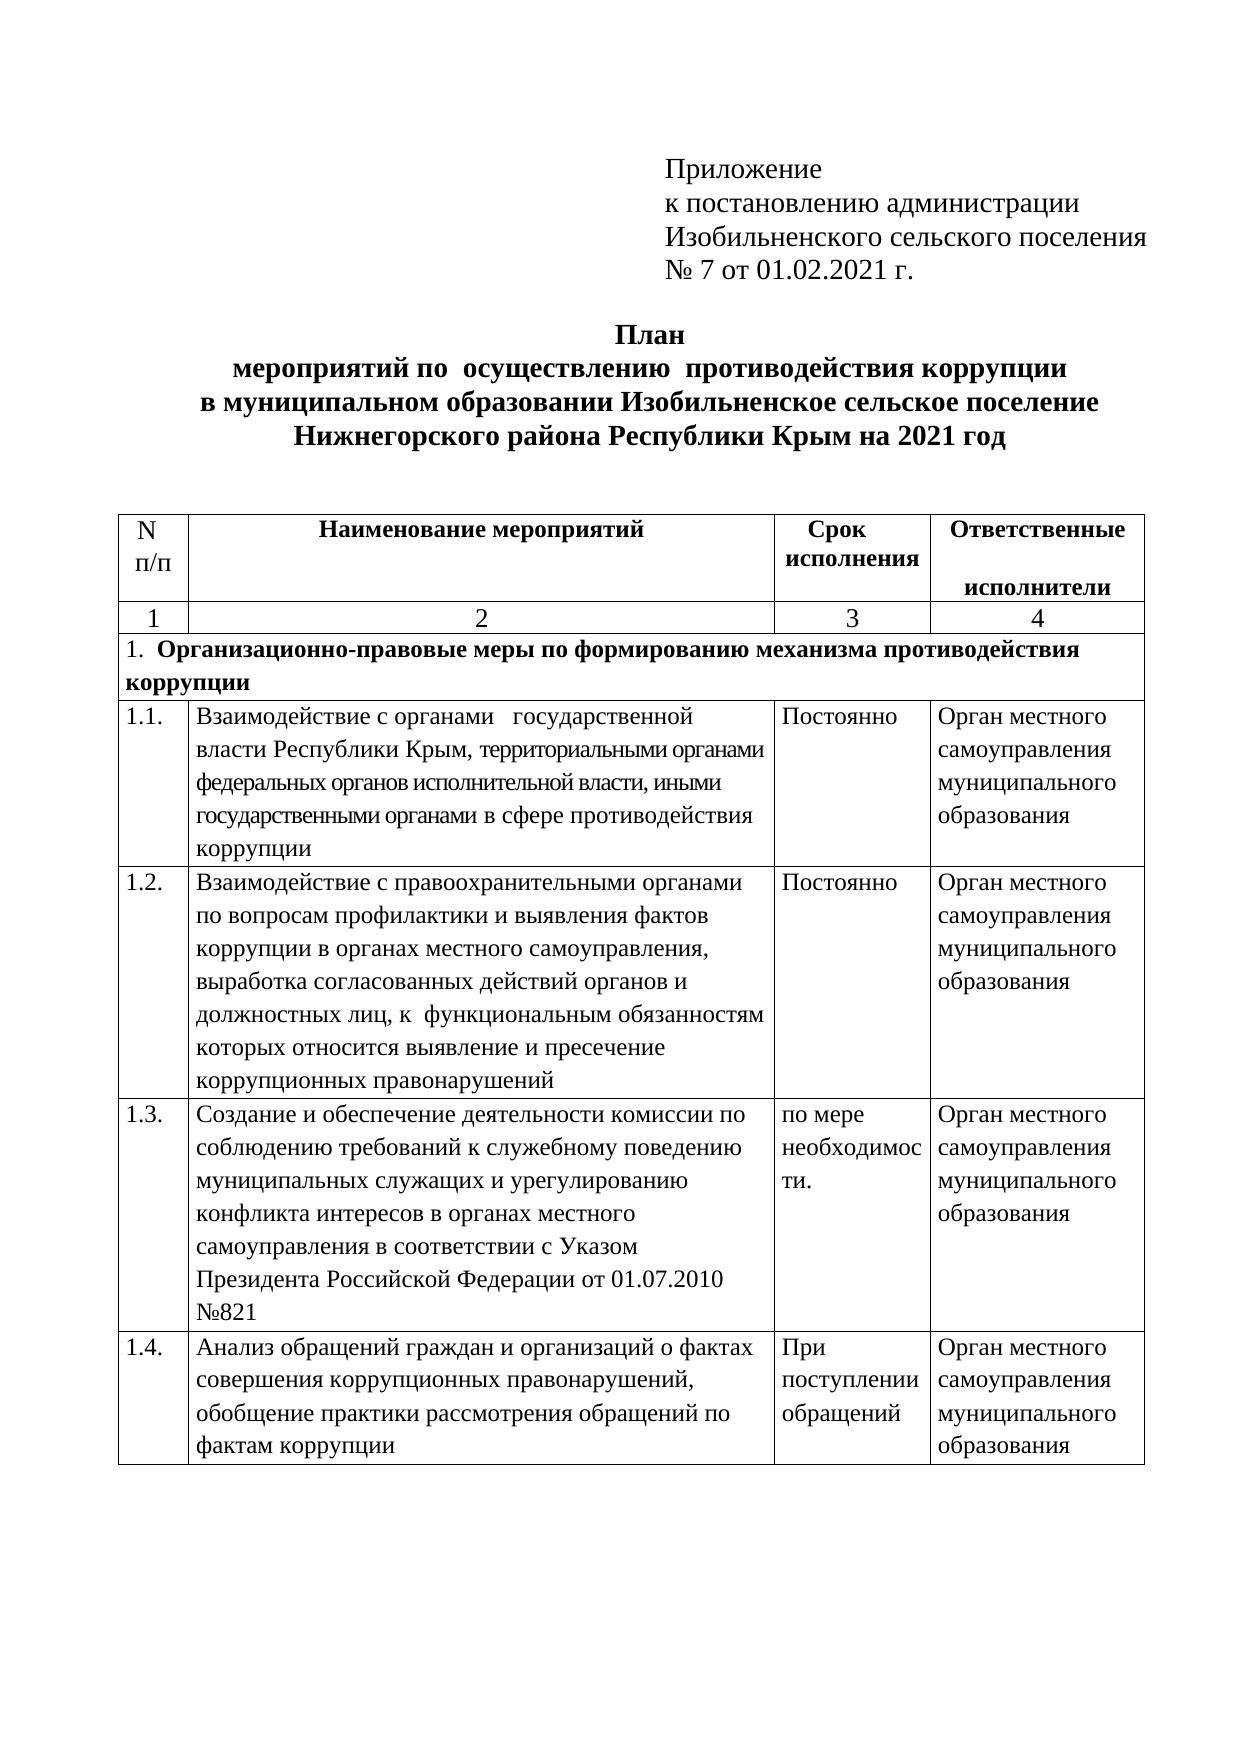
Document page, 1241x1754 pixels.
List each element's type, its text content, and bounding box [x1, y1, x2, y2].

table_cell 1.3. [119, 1099, 188, 1331]
table_cell Создание и обеспечение деятельности комиссии по соблюдению требований к служебному поведению муниципальных служащих и урегулированию конфликта интересов в органах местного самоуправления в соответствии с Указом Президента Российской Федерации от 01.07.2010 №821 [189, 1099, 774, 1331]
table_cell Орган местного самоуправления муниципального образования [931, 867, 1144, 1098]
table_header Срок исполнения [775, 515, 930, 601]
table_cell 1.2. [119, 867, 188, 1098]
table_cell При поступлении обращений [775, 1332, 930, 1464]
table_cell 2 [189, 602, 774, 633]
table_cell 1.1. [119, 701, 188, 866]
table_cell по мере необходимости. [775, 1099, 930, 1331]
text в муниципальном образовании Изобильненское сельское поселение Нижнегорского района Республики Крым на 2021 год [118, 384, 1181, 451]
table_cell 1 [119, 602, 188, 633]
table_cell Анализ обращений граждан и организаций о фактах совершения коррупционных правонарушений, обобщение практики рассмотрения обращений по фактам коррупции [189, 1332, 774, 1464]
table_cell Постоянно [775, 701, 930, 866]
table_cell Орган местного самоуправления муниципального образования [931, 701, 1144, 866]
text № 7 от 01.02.2021 г. [664, 252, 1181, 286]
table_cell 1. Организационно-правовые меры по формированию механизма противодействия коррупции [119, 634, 1144, 700]
table_cell Постоянно [775, 867, 930, 1098]
table_cell 4 [931, 602, 1144, 633]
table_cell Орган местного самоуправления муниципального образования [931, 1099, 1144, 1331]
table_cell Орган местного самоуправления муниципального образования [931, 1332, 1144, 1464]
text к постановлению администрации [664, 185, 1181, 219]
table_header N п/п [119, 515, 188, 601]
text мероприятий по осуществлению противодействия коррупции [118, 351, 1181, 384]
table_cell Взаимодействие с органами государственной власти Республики Крым, территориальными органами федеральных органов исполнительной власти, иными государственными органами в сфере противодействия коррупции [189, 701, 774, 866]
table_cell 3 [775, 602, 930, 633]
table_cell 1.4. [119, 1332, 188, 1464]
text Изобильненского сельского поселения [664, 219, 1181, 252]
text План [118, 317, 1181, 351]
table_cell Взаимодействие с правоохранительными органами по вопросам профилактики и выявления фактов коррупции в органах местного самоуправления, выработка согласованных действий органов и должностных лиц, к функциональным обязанностям которых относится выявление и пресечение коррупционных правонарушений [189, 867, 774, 1098]
table_header Ответственные исполнители [931, 515, 1144, 601]
table_header Наименование мероприятий [189, 515, 774, 601]
text Приложение [664, 152, 1181, 185]
